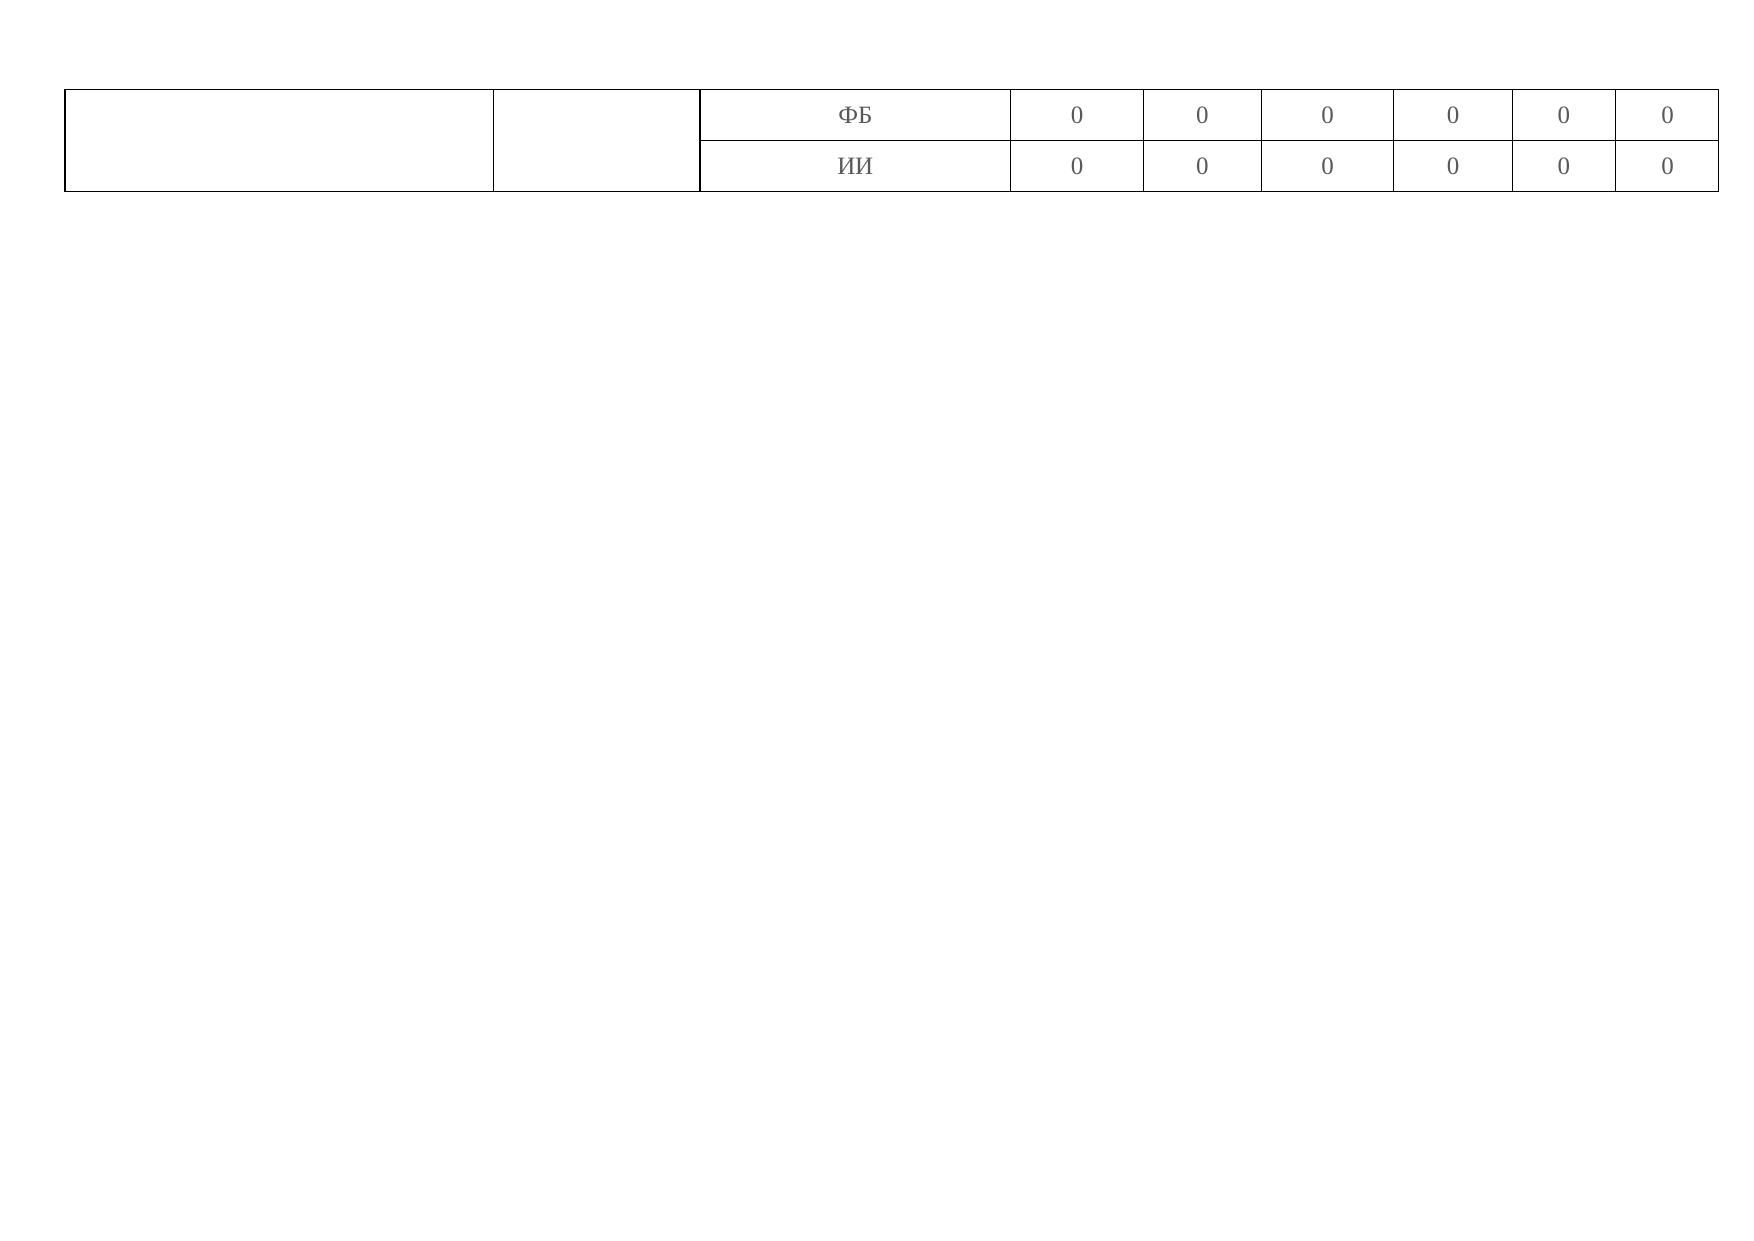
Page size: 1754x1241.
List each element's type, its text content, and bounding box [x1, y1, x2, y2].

table_cell 0 [1616, 141, 1718, 191]
table_cell 0 [1513, 90, 1615, 140]
table_cell 0 [1011, 141, 1143, 191]
table_cell 0 [1616, 90, 1718, 140]
table_cell ФБ [701, 90, 1010, 140]
table_cell 0 [1513, 141, 1615, 191]
table_cell 0 [1144, 141, 1261, 191]
table_cell 0 [1144, 90, 1261, 140]
table_cell 0 [1011, 90, 1143, 140]
table_cell 0 [1394, 141, 1512, 191]
table_cell 0 [1394, 90, 1512, 140]
table_cell 0 [1262, 90, 1393, 140]
table_cell 0 [1262, 141, 1393, 191]
table_cell ИИ [701, 141, 1010, 191]
